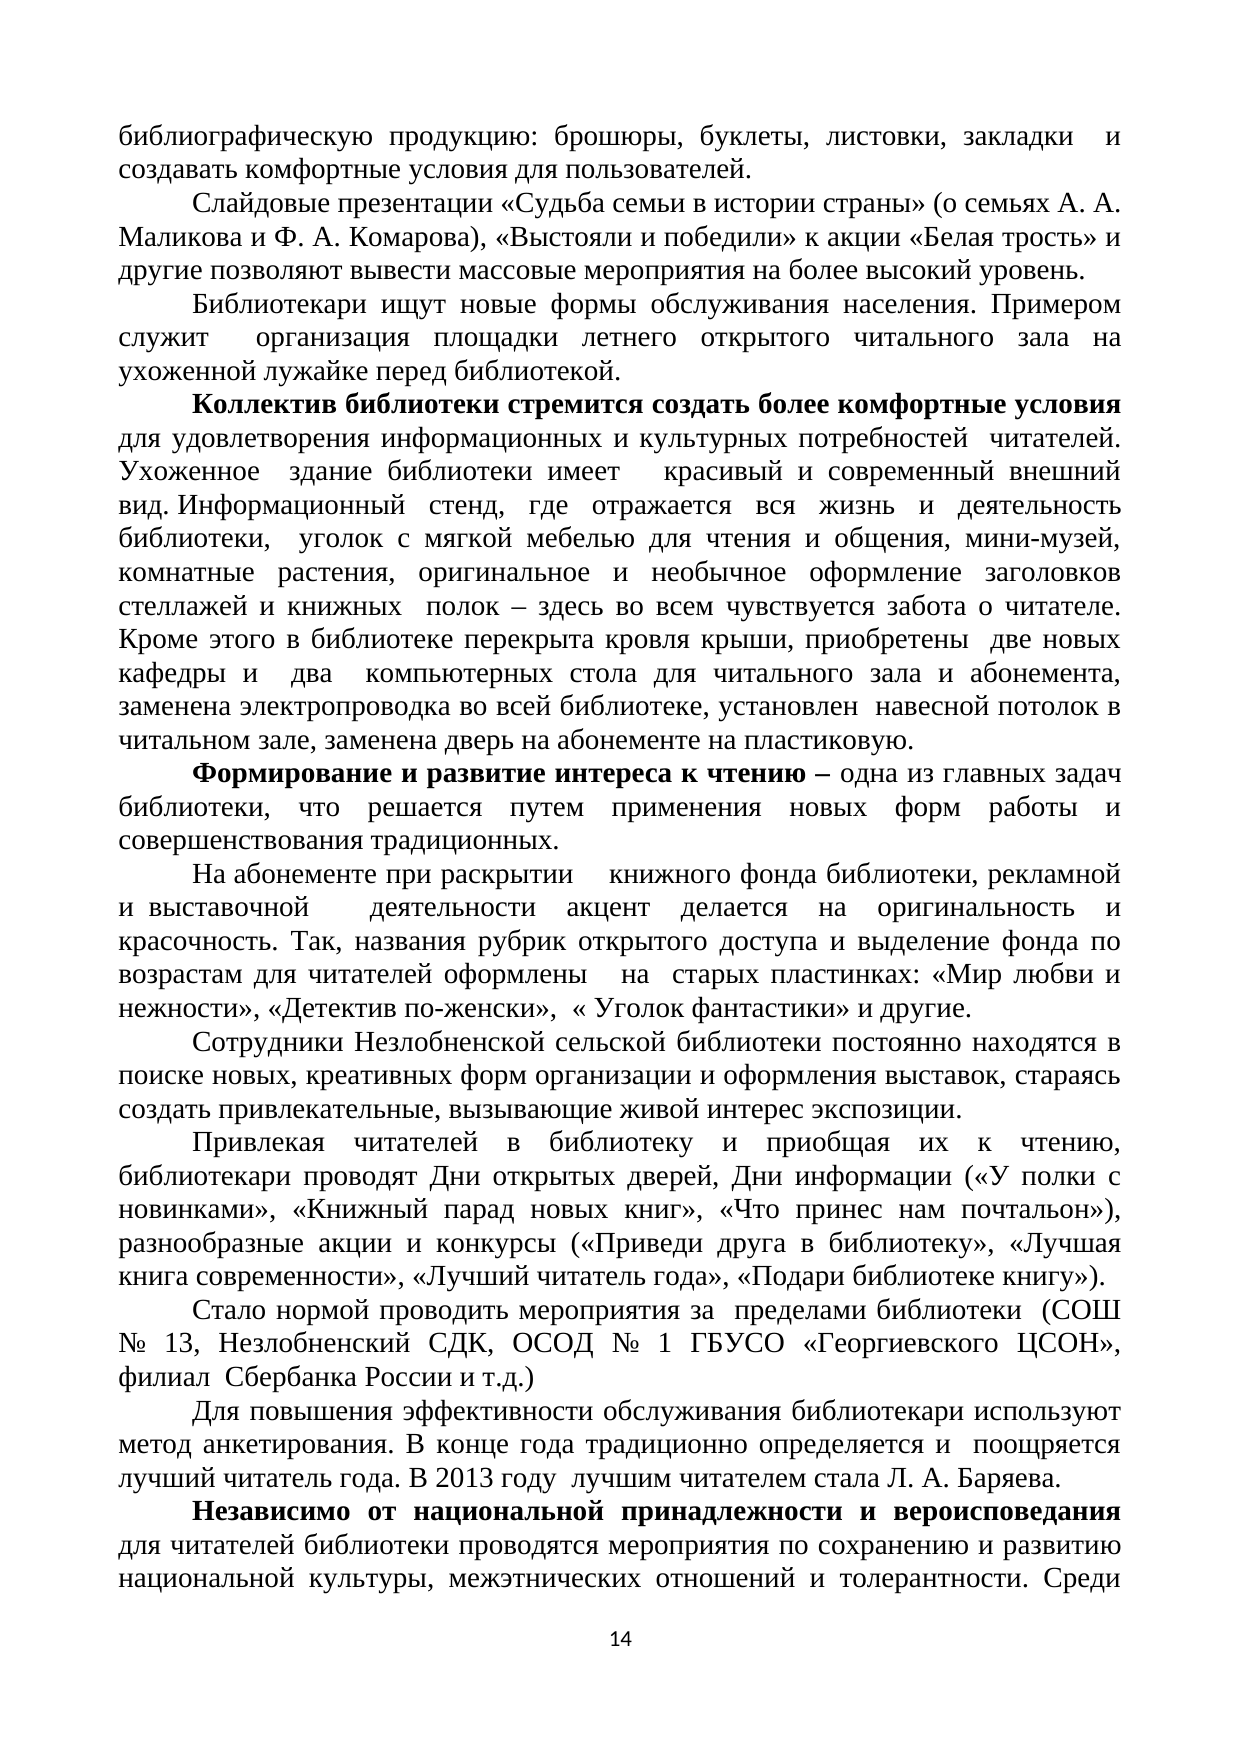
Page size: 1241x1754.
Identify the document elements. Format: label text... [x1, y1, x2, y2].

text Сотрудники Незлобненской сельской библиотеки постоянно находятся в поиске новых, креативных форм организации и оформления выставок, стараясь создать привлекательные, вызывающие живой интерес экспозиции. [118, 1024, 1122, 1124]
text Слайдовые презентации «Судьба семьи в истории страны» (о семьях А. А. Маликова и Ф. А. Комарова), «Выстояли и победили» к акции «Белая трость» и другие позволяют вывести массовые мероприятия на более высокий уровень. [118, 185, 1122, 286]
text Стало нормой проводить мероприятия за пределами библиотеки (СОШ № 13, Незлобненский СДК, ОСОД № 1 ГБУСО «Георгиевского ЦСОН», филиал Сбербанка России и т.д.) [118, 1292, 1122, 1393]
text Библиотекари ищут новые формы обслуживания населения. Примером служит организация площадки летнего открытого читального зала на ухоженной лужайке перед библиотекой. [118, 286, 1122, 386]
text Коллектив библиотеки стремится создать более комфортные условия для удовлетворения информационных и культурных потребностей читателей. Ухоженное здание библиотеки имеет красивый и современный внешний вид. Информационный стенд, где отражается вся жизнь и деятельность библиотеки, уголок с мягкой мебелью для чтения и общения, мини-музей, комнатные растения, оригинальное и необычное оформление заголовков стеллажей и книжных полок – здесь во всем чувствуется забота о читателе. Кроме этого в библиотеке перекрыта кровля крыши, приобретены две новых кафедры и два компьютерных стола для читального зала и абонемента, заменена электропроводка во всей библиотеке, установлен навесной потолок в читальном зале, заменена дверь на абонементе на пластиковую. [118, 386, 1122, 454]
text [118, 118, 1122, 185]
text Коллектив библиотеки стремится создать более комфортные условия для удовлетворения информационных и культурных потребностей читателей. Ухоженное здание библиотеки имеет красивый и современный внешний вид. Информационный стенд, где отражается вся жизнь и деятельность библиотеки, уголок с мягкой мебелью для чтения и общения, мини-музей, комнатные растения, оригинальное и необычное оформление заголовков стеллажей и книжных полок – здесь во всем чувствуется забота о читателе. Кроме этого в библиотеке перекрыта кровля крыши, приобретены две новых кафедры и два компьютерных стола для читального зала и абонемента, заменена электропроводка во всей библиотеке, установлен навесной потолок в читальном зале, заменена дверь на абонементе на пластиковую. [118, 487, 1122, 755]
text На абонементе при раскрытии книжного фонда библиотеки, рекламной и выставочной деятельности акцент делается на оригинальность и красочность. Так, названия рубрик открытого доступа и выделение фонда по возрастам для читателей оформлены на старых пластинках: «Мир любви и нежности», «Детектив по-женски», « Уголок фантастики» и другие. [118, 856, 1122, 1024]
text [118, 1493, 1122, 1594]
text Для повышения эффективности обслуживания библиотекари используют метод анкетирования. В конце года традиционно определяется и поощряется лучший читатель года. В 2013 году лучшим читателем стала Л. А. Баряева. [118, 1393, 1122, 1493]
text Формирование и развитие интереса к чтению – одна из главных задач библиотеки, что решается путем применения новых форм работы и совершенствования традиционных. [118, 755, 1122, 856]
text Привлекая читателей в библиотеку и приобщая их к чтению, библиотекари проводят Дни открытых дверей, Дни информации («У полки с новинками», «Книжный парад новых книг», «Что принес нам почтальон»), разнообразные акции и конкурсы («Приведи друга в библиотеку», «Лучшая книга современности», «Лучший читатель года», «Подари библиотеке книгу»). [118, 1124, 1122, 1292]
